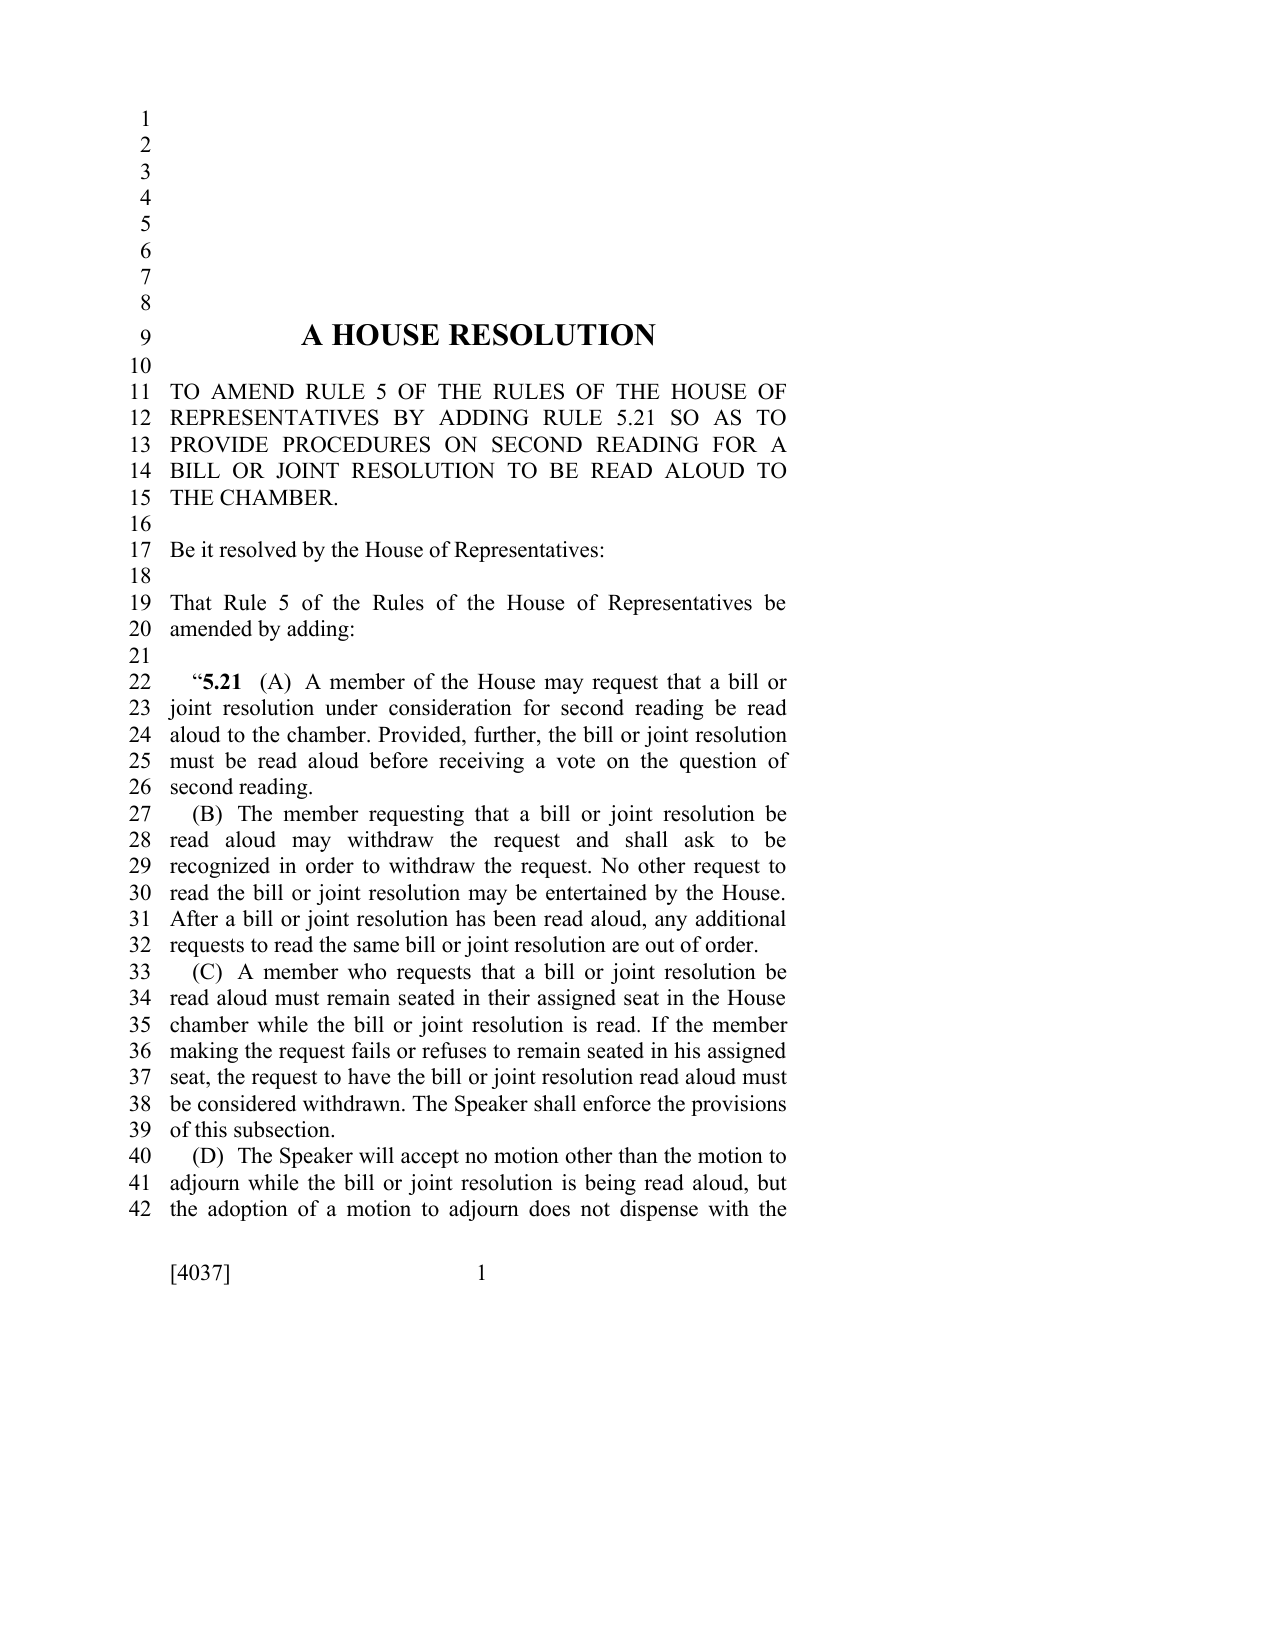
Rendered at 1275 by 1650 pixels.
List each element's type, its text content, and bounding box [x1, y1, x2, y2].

text (B) The member requesting that a bill or joint resolution be read aloud may withdraw the request and shall ask to be recognized in order to withdraw the request. No other request to read the bill or joint resolution may be entertained by the House. After a bill or joint resolution has been read aloud, any additional requests to read the same bill or joint resolution are out of order. [169, 800, 787, 958]
text That Rule 5 of the Rules of the House of Representatives be amended by adding: [169, 589, 787, 642]
text “5.21 (A) A member of the House may request that a bill or joint resolution under consideration for second reading be read aloud to the chamber. Provided, further, the bill or joint resolution must be read aloud before receiving a vote on the question of second reading. [169, 668, 787, 800]
text Be it resolved by the House of Representatives: [169, 536, 787, 563]
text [169, 1142, 787, 1221]
text (C) A member who requests that a bill or joint resolution be read aloud must remain seated in their assigned seat in the House chamber while the bill or joint resolution is read. If the member making the request fails or refuses to remain seated in his assigned seat, the request to have the bill or joint resolution read aloud must be considered withdrawn. The Speaker shall enforce the provisions of this subsection. [169, 958, 787, 1142]
text TO AMEND RULE 5 OF THE RULES OF THE HOUSE OF REPRESENTATIVES BY ADDING RULE 5.21 SO AS TO PROVIDE PROCEDURES ON SECOND READING FOR A BILL OR JOINT RESOLUTION TO BE READ ALOUD TO THE CHAMBER. [169, 378, 787, 510]
text A HOUSE RESOLUTION [169, 316, 787, 352]
